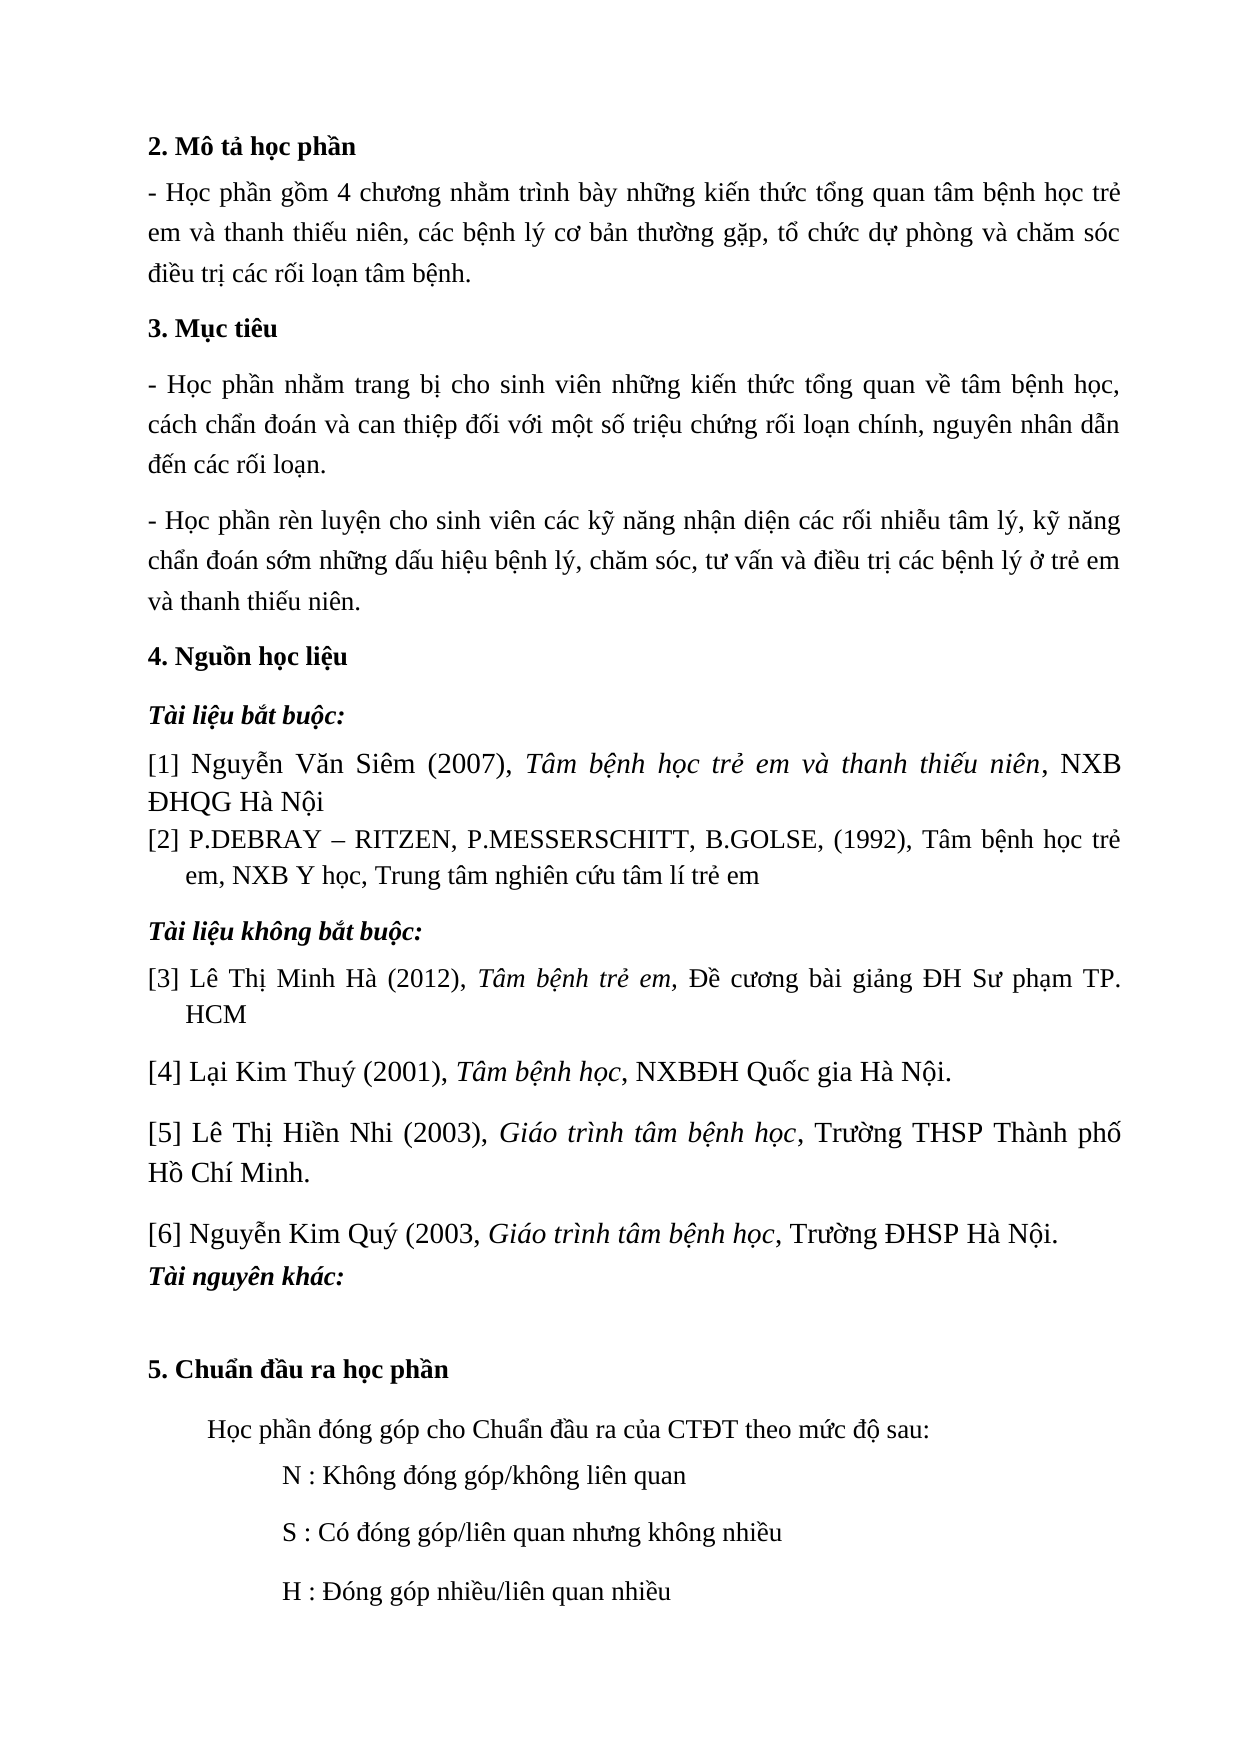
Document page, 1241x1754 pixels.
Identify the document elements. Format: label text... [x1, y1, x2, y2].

text 3. Mục tiêu [148, 312, 1122, 343]
text N : Không đóng góp/không liên quan [282, 1459, 1122, 1491]
text [4] Lại Kim Thuý (2001), Tâm bệnh học, NXBĐH Quốc gia Hà Nội. [148, 1054, 1122, 1088]
text Tài nguyên khác: [148, 1260, 1122, 1291]
list [1] Nguyễn Văn Siêm (2007), Tâm bệnh học trẻ em và thanh thiếu niên, NXB ĐHQG Hà Nội [148, 746, 1122, 818]
text Tài liệu bắt buộc: [148, 699, 1122, 731]
text 5. Chuẩn đầu ra học phần [148, 1353, 1122, 1385]
list [2] P.DEBRAY – RITZEN, P.MESSERSCHITT, B.GOLSE, (1992), Tâm bệnh học trẻ em, NXB Y học, Trung tâm nghiên cứu tâm lí trẻ em [148, 823, 1122, 890]
text - Học phần nhằm trang bị cho sinh viên những kiến thức tổng quan về tâm bệnh học, cách chẩn đoán và can thiệp đối với một số triệu chứng rối loạn chính, nguyên nhân dẫn đến các rối loạn. [148, 368, 1122, 480]
text 2. Mô tả học phần [148, 130, 1122, 161]
text Tài liệu không bắt buộc: [148, 915, 1122, 947]
text 4. Nguồn học liệu [148, 640, 1122, 671]
text - Học phần rèn luyện cho sinh viên các kỹ năng nhận diện các rối nhiễu tâm lý, kỹ năng chẩn đoán sớm những dấu hiệu bệnh lý, chăm sóc, tư vấn và điều trị các bệnh lý ở trẻ em và thanh thiếu niên. [148, 504, 1122, 616]
text H : Đóng góp nhiều/liên quan nhiều [282, 1575, 1122, 1606]
text [6] Nguyễn Kim Quý (2003, Giáo trình tâm bệnh học, Trường ĐHSP Hà Nội. [148, 1217, 1122, 1250]
text S : Có đóng góp/liên quan nhưng không nhiều [282, 1516, 1122, 1547]
text [5] Lê Thị Hiền Nhi (2003), Giáo trình tâm bệnh học, Trường THSP Thành phố Hồ Chí Minh. [148, 1115, 1122, 1189]
text Học phần đóng góp cho Chuẩn đầu ra của CTĐT theo mức độ sau: [148, 1413, 1122, 1444]
list [3] Lê Thị Minh Hà (2012), Tâm bệnh trẻ em, Đề cương bài giảng ĐH Sư phạm TP. HCM [148, 962, 1122, 1029]
text - Học phần gồm 4 chương nhằm trình bày những kiến thức tổng quan tâm bệnh học trẻ em và thanh thiếu niên, các bệnh lý cơ bản thường gặp, tổ chức dự phòng và chăm sóc điều trị các rối loạn tâm bệnh. [148, 176, 1122, 288]
